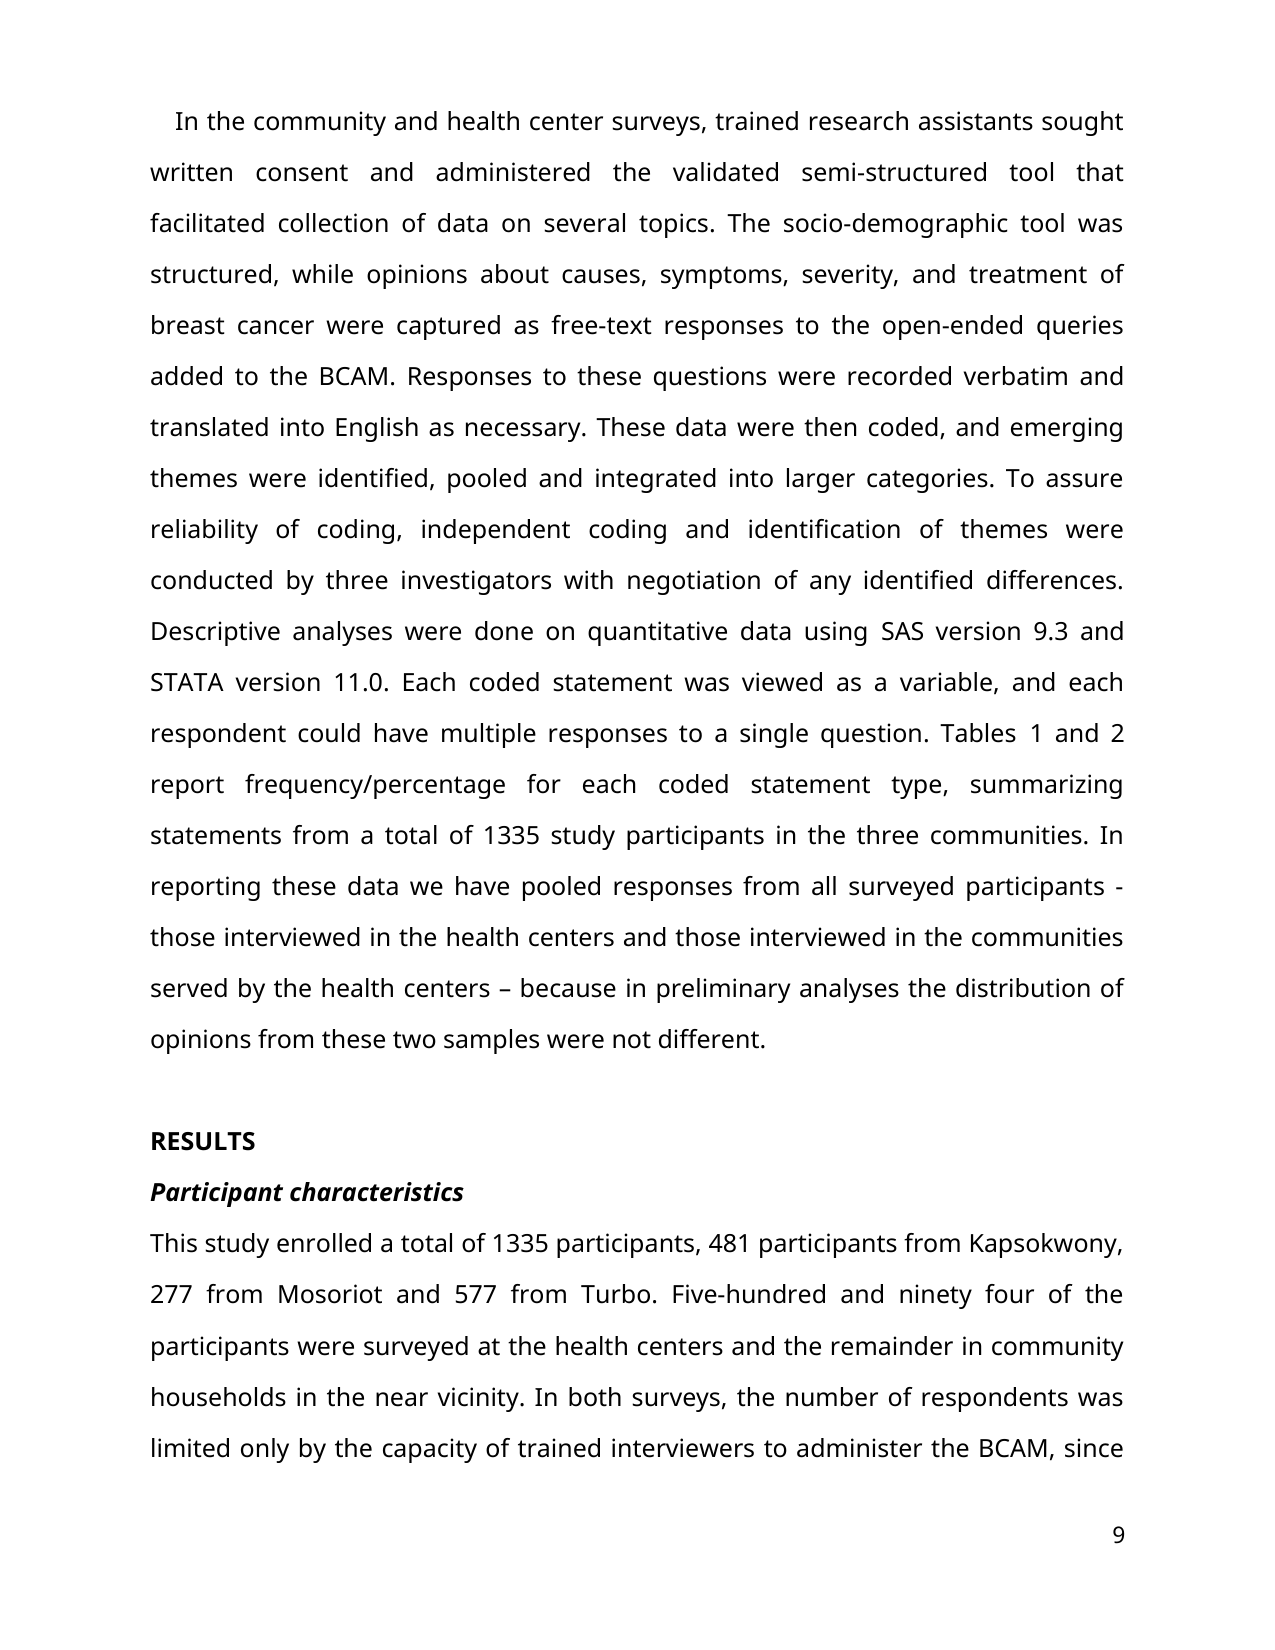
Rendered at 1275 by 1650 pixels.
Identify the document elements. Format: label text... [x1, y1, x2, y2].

text RESULTS [150, 1124, 1125, 1158]
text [150, 1226, 1125, 1464]
text Participant characteristics [150, 1175, 1125, 1209]
text In the community and health center surveys, trained research assistants sought written consent and administered the validated semi-structured tool that facilitated collection of data on several topics. The socio-demographic tool was structured, while opinions about causes, symptoms, severity, and treatment of breast cancer were captured as free-text responses to the open-ended queries added to the BCAM. Responses to these questions were recorded verbatim and translated into English as necessary. These data were then coded, and emerging themes were identified, pooled and integrated into larger categories. To assure reliability of coding, independent coding and identification of themes were conducted by three investigators with negotiation of any identified differences. Descriptive analyses were done on quantitative data using SAS version 9.3 and STATA version 11.0. Each coded statement was viewed as a variable, and each respondent could have multiple responses to a single question. Tables 1 and 2 report frequency/percentage for each coded statement type, summarizing statements from a total of 1335 study participants in the three communities. In reporting these data we have pooled responses from all surveyed participants - those interviewed in the health centers and those interviewed in the communities served by the health centers – because in preliminary analyses the distribution of opinions from these two samples were not different. [150, 103, 1125, 1056]
